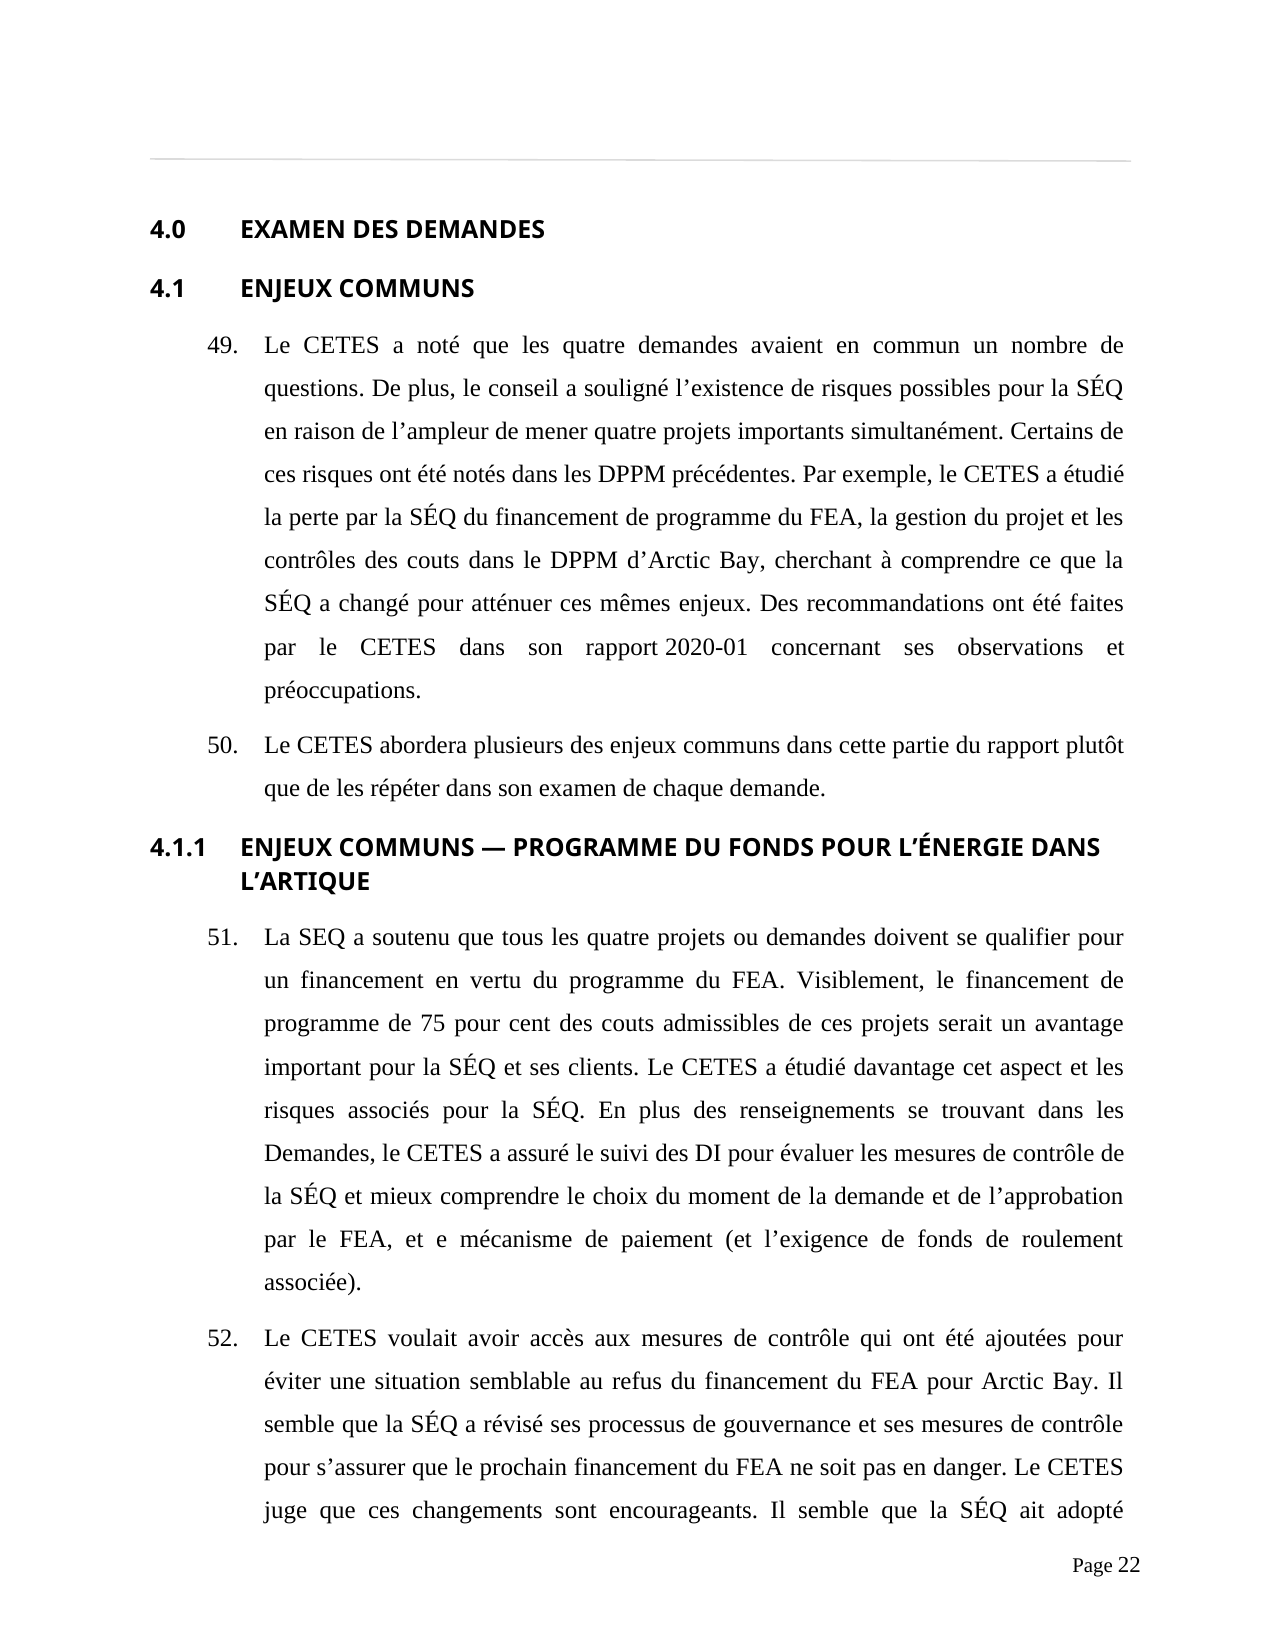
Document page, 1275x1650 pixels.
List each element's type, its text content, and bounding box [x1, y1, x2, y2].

text Le CETES a noté que les quatre demandes avaient en commun un nombre de questions. De plus, le conseil a souligné l’existence de risques possibles pour la SÉQ en raison de l’ampleur de mener quatre projets importants simultanément. Certains de ces risques ont été notés dans les DPPM précédentes. Par exemple, le CETES a étudié la perte par la SÉQ du financement de programme du FEA, la gestion du projet et les contrôles des couts dans le DPPM d’Arctic Bay, cherchant à comprendre ce que la SÉQ a changé pour atténuer ces mêmes enjeux. Des recommandations ont été faites par le CETES dans son rapport 2020-01 concernant ses observations et préoccupations. [207, 330, 1125, 703]
text Le CETES abordera plusieurs des enjeux communs dans cette partie du rapport plutôt que de les répéter dans son examen de chaque demande. [207, 730, 1125, 802]
subtitle EXAMEN DES DEMANDES [150, 212, 1125, 246]
subtitle ENJEUX COMMUNS [150, 271, 1125, 305]
subtitle ENJEUX COMMUNS — PROGRAMME DU FONDS POUR L’ÉNERGIE DANS L’ARTIQUE [150, 829, 1125, 897]
text La SEQ a soutenu que tous les quatre projets ou demandes doivent se qualifier pour un financement en vertu du programme du FEA. Visiblement, le financement de programme de 75 pour cent des couts admissibles de ces projets serait un avantage important pour la SÉQ et ses clients. Le CETES a étudié davantage cet aspect et les risques associés pour la SÉQ. En plus des renseignements se trouvant dans les Demandes, le CETES a assuré le suivi des DI pour évaluer les mesures de contrôle de la SÉQ et mieux comprendre le choix du moment de la demande et de l’approbation par le FEA, et e mécanisme de paiement (et l’exigence de fonds de roulement associée). [207, 922, 1125, 1296]
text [207, 1323, 1125, 1524]
